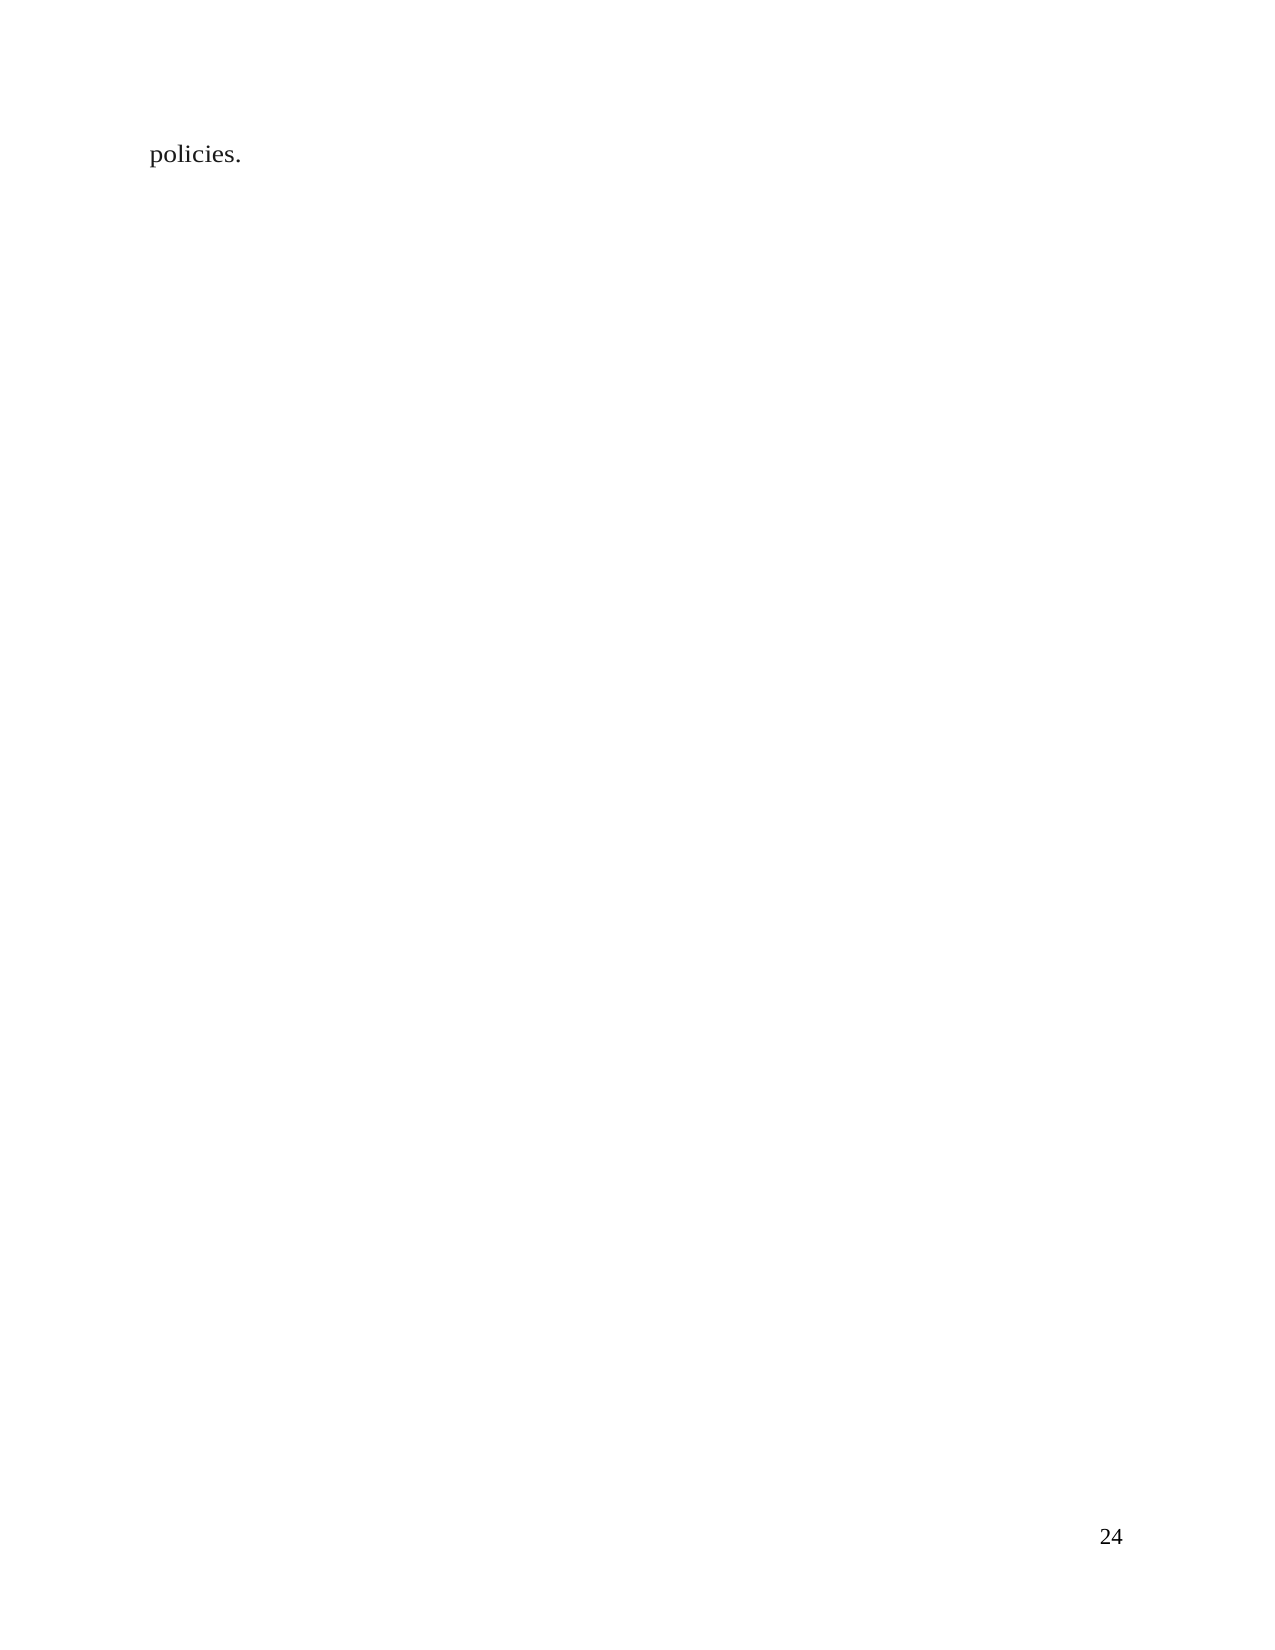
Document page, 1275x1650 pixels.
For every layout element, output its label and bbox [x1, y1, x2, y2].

text [149, 139, 1139, 168]
